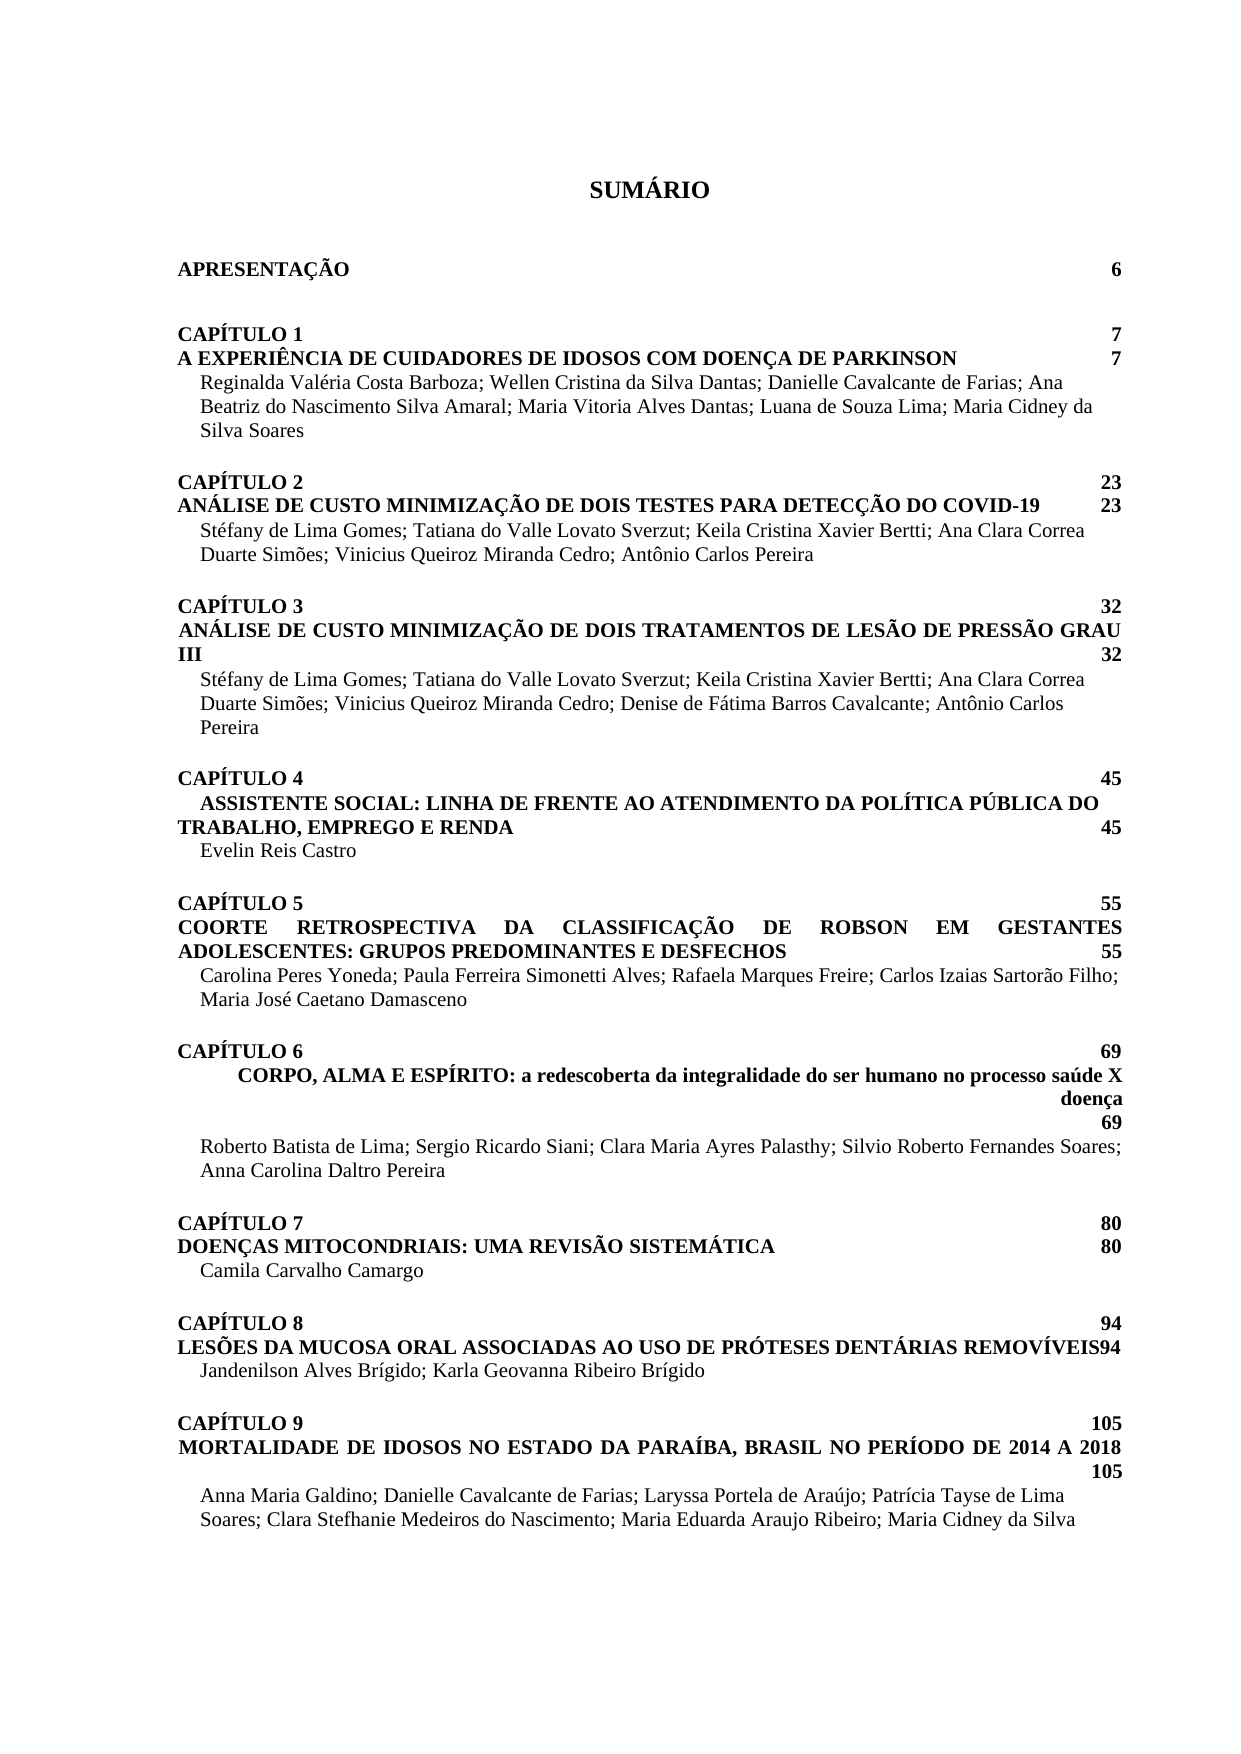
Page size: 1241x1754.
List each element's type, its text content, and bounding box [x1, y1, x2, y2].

text A EXPERIÊNCIA DE CUIDADORES DE IDOSOS COM DOENÇA DE PARKINSON 7 [177, 346, 1163, 370]
text ANÁLISE DE CUSTO MINIMIZAÇÃO DE DOIS TRATAMENTOS DE LESÃO DE PRESSÃO GRAU III 32 [177, 618, 1122, 666]
text CAPÍTULO 3 32 [136, 594, 1163, 618]
text COORTE RETROSPECTIVA DA CLASSIFICAÇÃO DE ROBSON EM GESTANTES ADOLESCENTES: GRUPOS PREDOMINANTES E DESFECHOS 55 [177, 915, 1123, 963]
text CAPÍTULO 5 55 [136, 891, 1163, 915]
text Stéfany de Lima Gomes; Tatiana do Valle Lovato Sverzut; Keila Cristina Xavier Bertti; Ana Clara Correa Duarte Simões; Vinicius Queiroz Miranda Cedro; Antônio Carlos Pereira [200, 518, 1086, 566]
text Carolina Peres Yoneda; Paula Ferreira Simonetti Alves; Rafaela Marques Freire; Carlos Izaias Sartorão Filho; Maria José Caetano Damasceno [200, 963, 1120, 1011]
text CAPÍTULO 4 45 [136, 766, 1163, 790]
text Roberto Batista de Lima; Sergio Ricardo Siani; Clara Maria Ayres Palasthy; Silvio Roberto Fernandes Soares; Anna Carolina Daltro Pereira [200, 1134, 1123, 1182]
text Reginalda Valéria Costa Barboza; Wellen Cristina da Silva Dantas; Danielle Cavalcante de Farias; Ana Beatriz do Nascimento Silva Amaral; Maria Vitoria Alves Dantas; Luana de Souza Lima; Maria Cidney da Silva Soares [200, 370, 1094, 442]
text Stéfany de Lima Gomes; Tatiana do Valle Lovato Sverzut; Keila Cristina Xavier Bertti; Ana Clara Correa Duarte Simões; Vinicius Queiroz Miranda Cedro; Denise de Fátima Barros Cavalcante; Antônio Carlos Pereira [200, 666, 1086, 739]
text CORPO, ALMA E ESPÍRITO: a redescoberta da integralidade do ser humano no processo saúde X doença [174, 1063, 1123, 1111]
text CAPÍTULO 6 69 [177, 1039, 1163, 1063]
text CAPÍTULO 2 23 [136, 470, 1163, 494]
text Evelin Reis Castro [200, 839, 1163, 862]
text APRESENTAÇÃO 6 [136, 257, 1163, 281]
text 69 [174, 1111, 1122, 1134]
text ASSISTENTE SOCIAL: LINHA DE FRENTE AO ATENDIMENTO DA POLÍTICA PÚBLICA DO TRABALHO, EMPREGO E RENDA 45 [177, 791, 1122, 839]
text CAPÍTULO 1 7 [136, 322, 1163, 346]
subtitle SUMÁRIO [421, 175, 878, 203]
text ANÁLISE DE CUSTO MINIMIZAÇÃO DE DOIS TESTES PARA DETECÇÃO DO COVID-19 23 [177, 494, 1163, 518]
